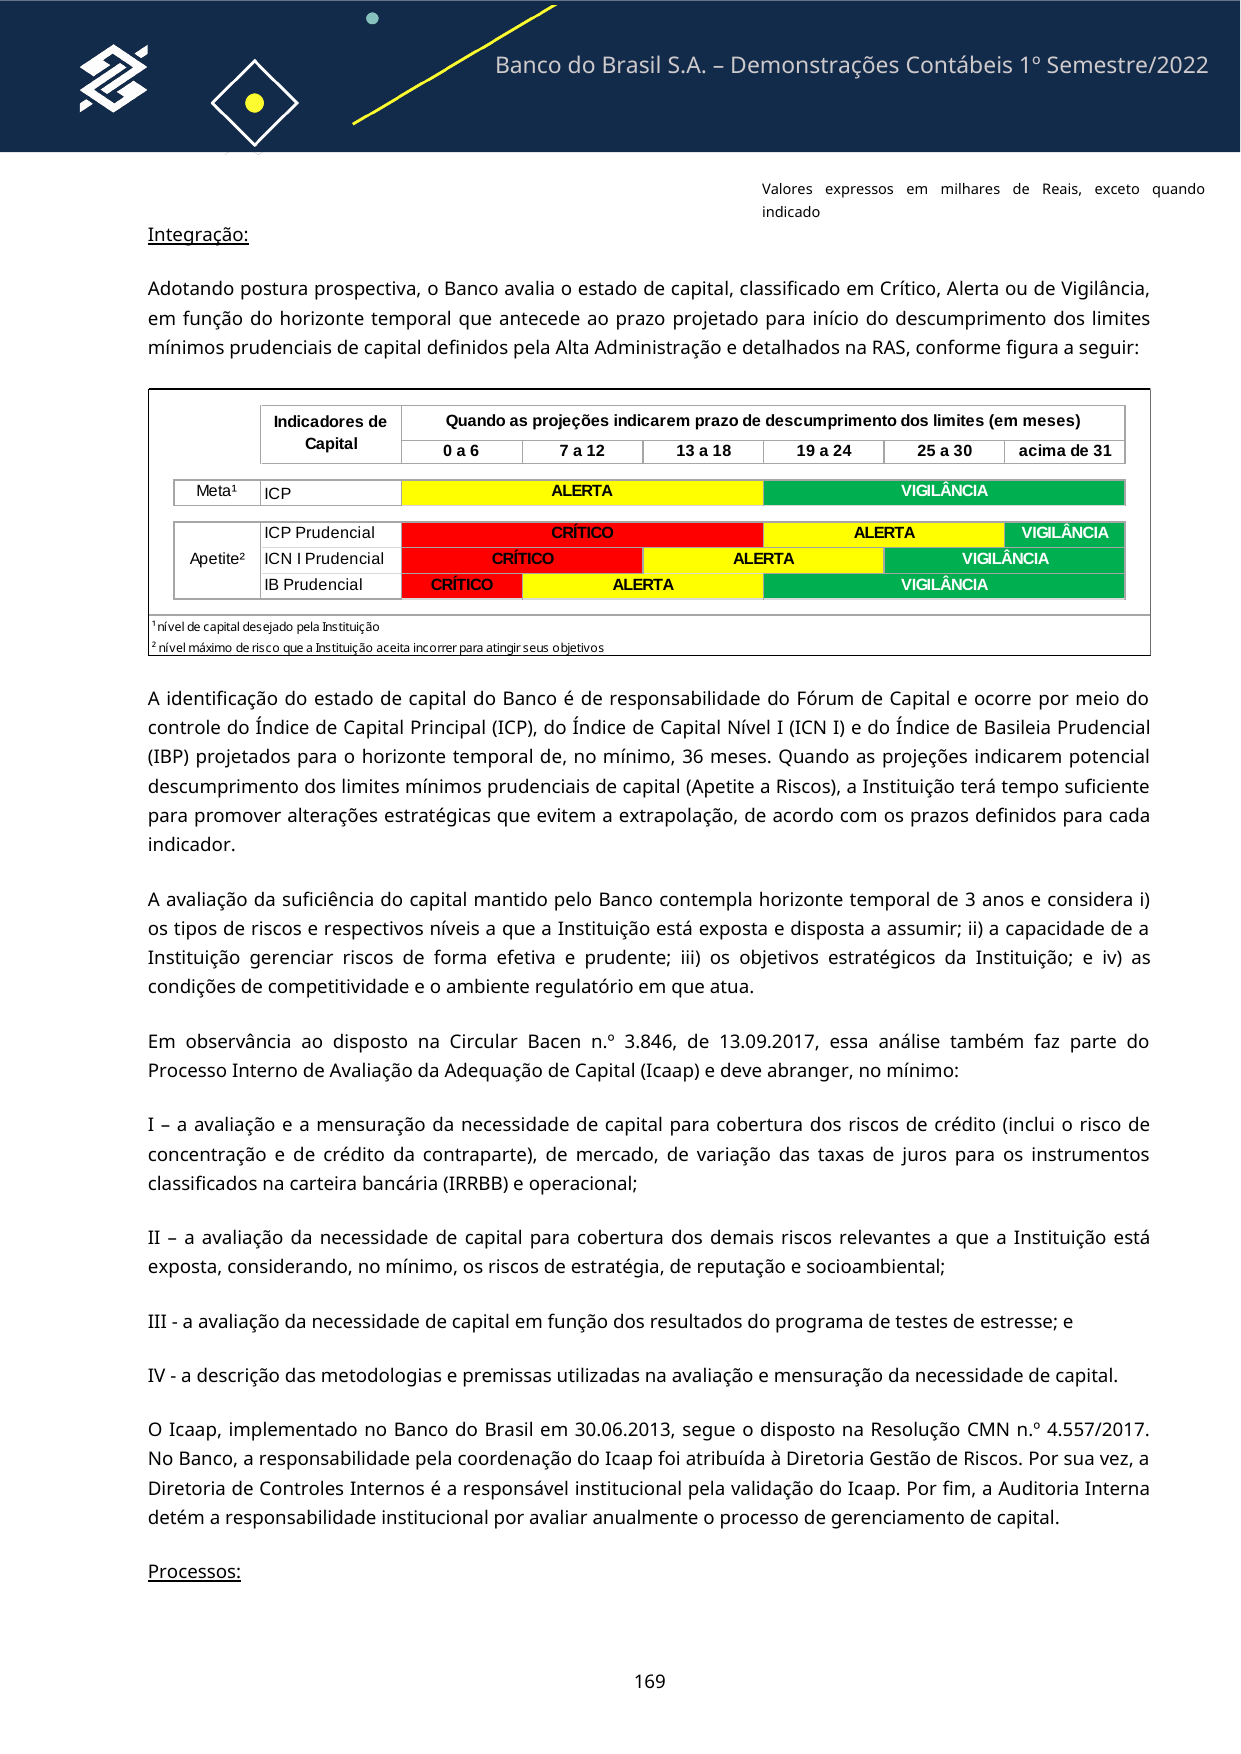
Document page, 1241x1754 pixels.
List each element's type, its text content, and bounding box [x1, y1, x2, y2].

picture [584, 62, 588, 72]
text Em observância ao disposto na Circular Bacen n.º 3.846, de 13.09.2017, essa análise também faz parte do Processo Interno de Avaliação da Adequação de Capital (Icaap) e deve abranger, no mínimo: [148, 1028, 1152, 1083]
text IV - a descrição das metodologias e premissas utilizadas na avaliação e mensuração da necessidade de capital. [148, 1362, 1152, 1388]
text O Icaap, implementado no Banco do Brasil em 30.06.2013, segue o disposto na Resolução CMN n.º 4.557/2017. No Banco, a responsabilidade pela coordenação do Icaap foi atribuída à Diretoria Gestão de Riscos. Por sua vez, a Diretoria de Controles Internos é a responsável institucional pela validação do Icaap. Por fim, a Auditoria Interna detém a responsabilidade institucional por avaliar anualmente o processo de gerenciamento de capital. [148, 1416, 1152, 1530]
text III - a avaliação da necessidade de capital em função dos resultados do programa de testes de estresse; e [148, 1308, 1152, 1333]
text II – a avaliação da necessidade de capital para cobertura dos demais riscos relevantes a que a Instituição está exposta, considerando, no mínimo, os riscos de estratégia, de reputação e socioambiental; [148, 1224, 1152, 1279]
text I – a avaliação e a mensuração da necessidade de capital para cobertura dos riscos de crédito (inclui o risco de concentração e de crédito da contraparte), de mercado, de variação das taxas de juros para os instrumentos classificados na carteira bancária (IRRBB) e operacional; [148, 1112, 1152, 1196]
text Adotando postura prospectiva, o Banco avalia o estado de capital, classificado em Crítico, Alerta ou de Vigilância, em função do horizonte temporal que antecede ao prazo projetado para início do descumprimento dos limites mínimos prudenciais de capital definidos pela Alta Administração e detalhados na RAS, conforme figura a seguir: [148, 276, 1152, 360]
picture [79, 44, 148, 113]
text Processos: [148, 1558, 1152, 1584]
text A identificação do estado de capital do Banco é de responsabilidade do Fórum de Capital e ocorre por meio do controle do Índice de Capital Principal (ICP), do Índice de Capital Nível I (ICN I) e do Índice de Basileia Prudencial (IBP) projetados para o horizonte temporal de, no mínimo, 36 meses. Quando as projeções indicarem potencial descumprimento dos limites mínimos prudenciais de capital (Apetite a Riscos), a Instituição terá tempo suficiente para promover alterações estratégicas que evitem a extrapolação, de acordo com os prazos definidos para cada indicador. [148, 685, 1152, 857]
text A avaliação da suficiência do capital mantido pelo Banco contempla horizonte temporal de 3 anos e considera i) os tipos de riscos e respectivos níveis a que a Instituição está exposta e disposta a assumir; ii) a capacidade de a Instituição gerenciar riscos de forma efetiva e prudente; iii) os objetivos estratégicos da Instituição; e iv) as condições de competitividade e o ambiente regulatório em que atua. [148, 886, 1152, 999]
text Integração: [148, 221, 1152, 247]
picture [210, 5, 588, 147]
